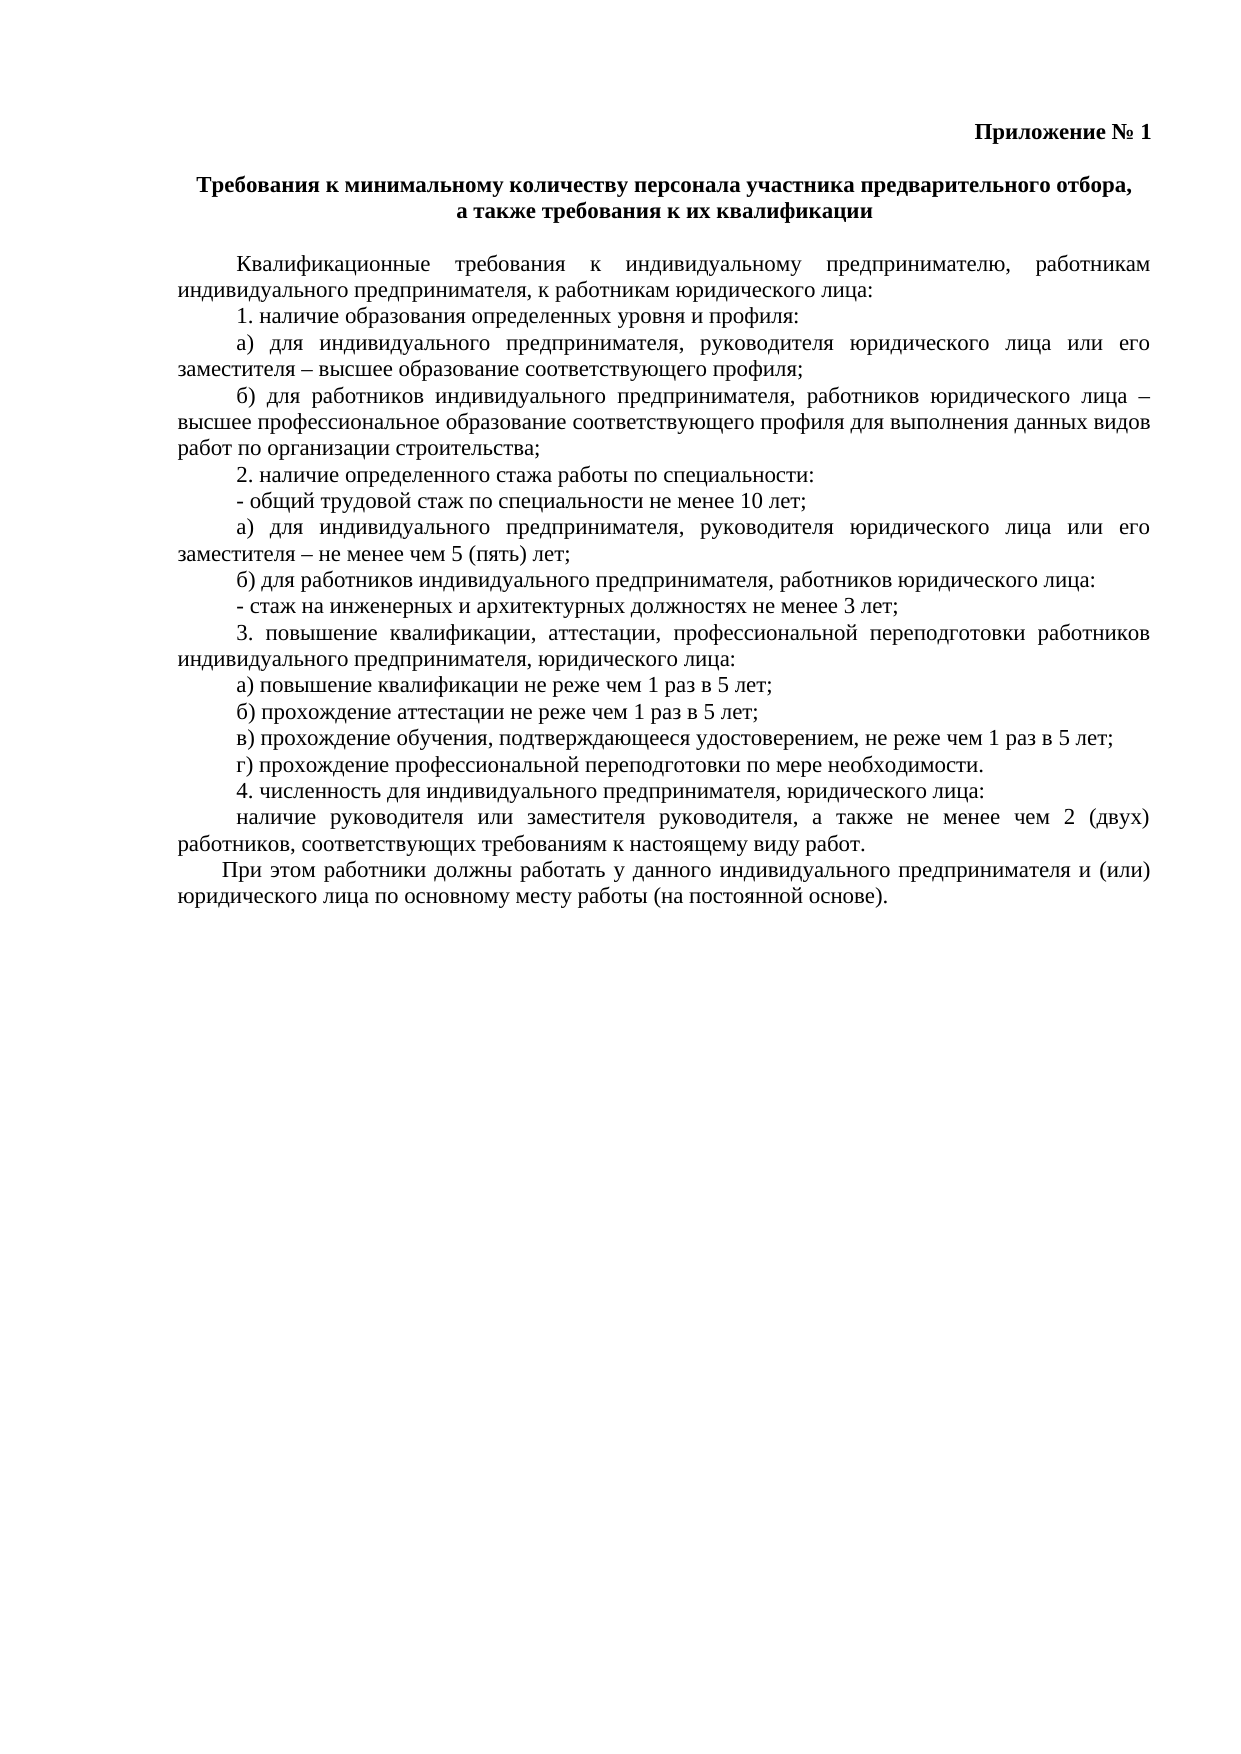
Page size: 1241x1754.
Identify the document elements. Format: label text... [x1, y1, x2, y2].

text - общий трудовой стаж по специальности не менее 10 лет; [177, 487, 1152, 513]
text наличие руководителя или заместителя руководителя, а также не менее чем 2 (двух) работников, соответствующих требованиям к настоящему виду работ. [177, 803, 1152, 856]
text 3. повышение квалификации, аттестации, профессиональной переподготовки работников индивидуального предпринимателя, юридического лица: [177, 619, 1152, 672]
text 4. численность для индивидуального предпринимателя, юридического лица: [177, 777, 1152, 803]
text 2. наличие определенного стажа работы по специальности: [177, 461, 1152, 487]
text а также требования к их квалификации [177, 197, 1152, 223]
text Приложение № 1 [177, 118, 1152, 144]
text а) повышение квалификации не реже чем 1 раз в 5 лет; [177, 672, 1152, 698]
text б) для работников индивидуального предпринимателя, работников юридического лица: [177, 566, 1152, 592]
text Требования к минимальному количеству персонала участника предварительного отбора, [177, 171, 1152, 197]
text Квалификационные требования к индивидуальному предпринимателю, работникам индивидуального предпринимателя, к работникам юридического лица: [177, 250, 1152, 303]
text б) для работников индивидуального предпринимателя, работников юридического лица – высшее профессиональное образование соответствующего профиля для выполнения данных видов работ по организации строительства; [177, 382, 1152, 461]
text а) для индивидуального предпринимателя, руководителя юридического лица или его заместителя – высшее образование соответствующего профиля; [177, 329, 1152, 382]
text а) для индивидуального предпринимателя, руководителя юридического лица или его заместителя – не менее чем 5 (пять) лет; [177, 513, 1152, 566]
text 1. наличие образования определенных уровня и профиля: [177, 303, 1152, 329]
text - стаж на инженерных и архитектурных должностях не менее 3 лет; [177, 592, 1152, 619]
text в) прохождение обучения, подтверждающееся удостоверением, не реже чем 1 раз в 5 лет; [177, 724, 1152, 751]
text При этом работники должны работать у данного индивидуального предпринимателя и (или) юридического лица по основному месту работы (на постоянной основе). [177, 856, 1152, 909]
text г) прохождение профессиональной переподготовки по мере необходимости. [177, 751, 1152, 777]
text б) прохождение аттестации не реже чем 1 раз в 5 лет; [177, 698, 1152, 724]
